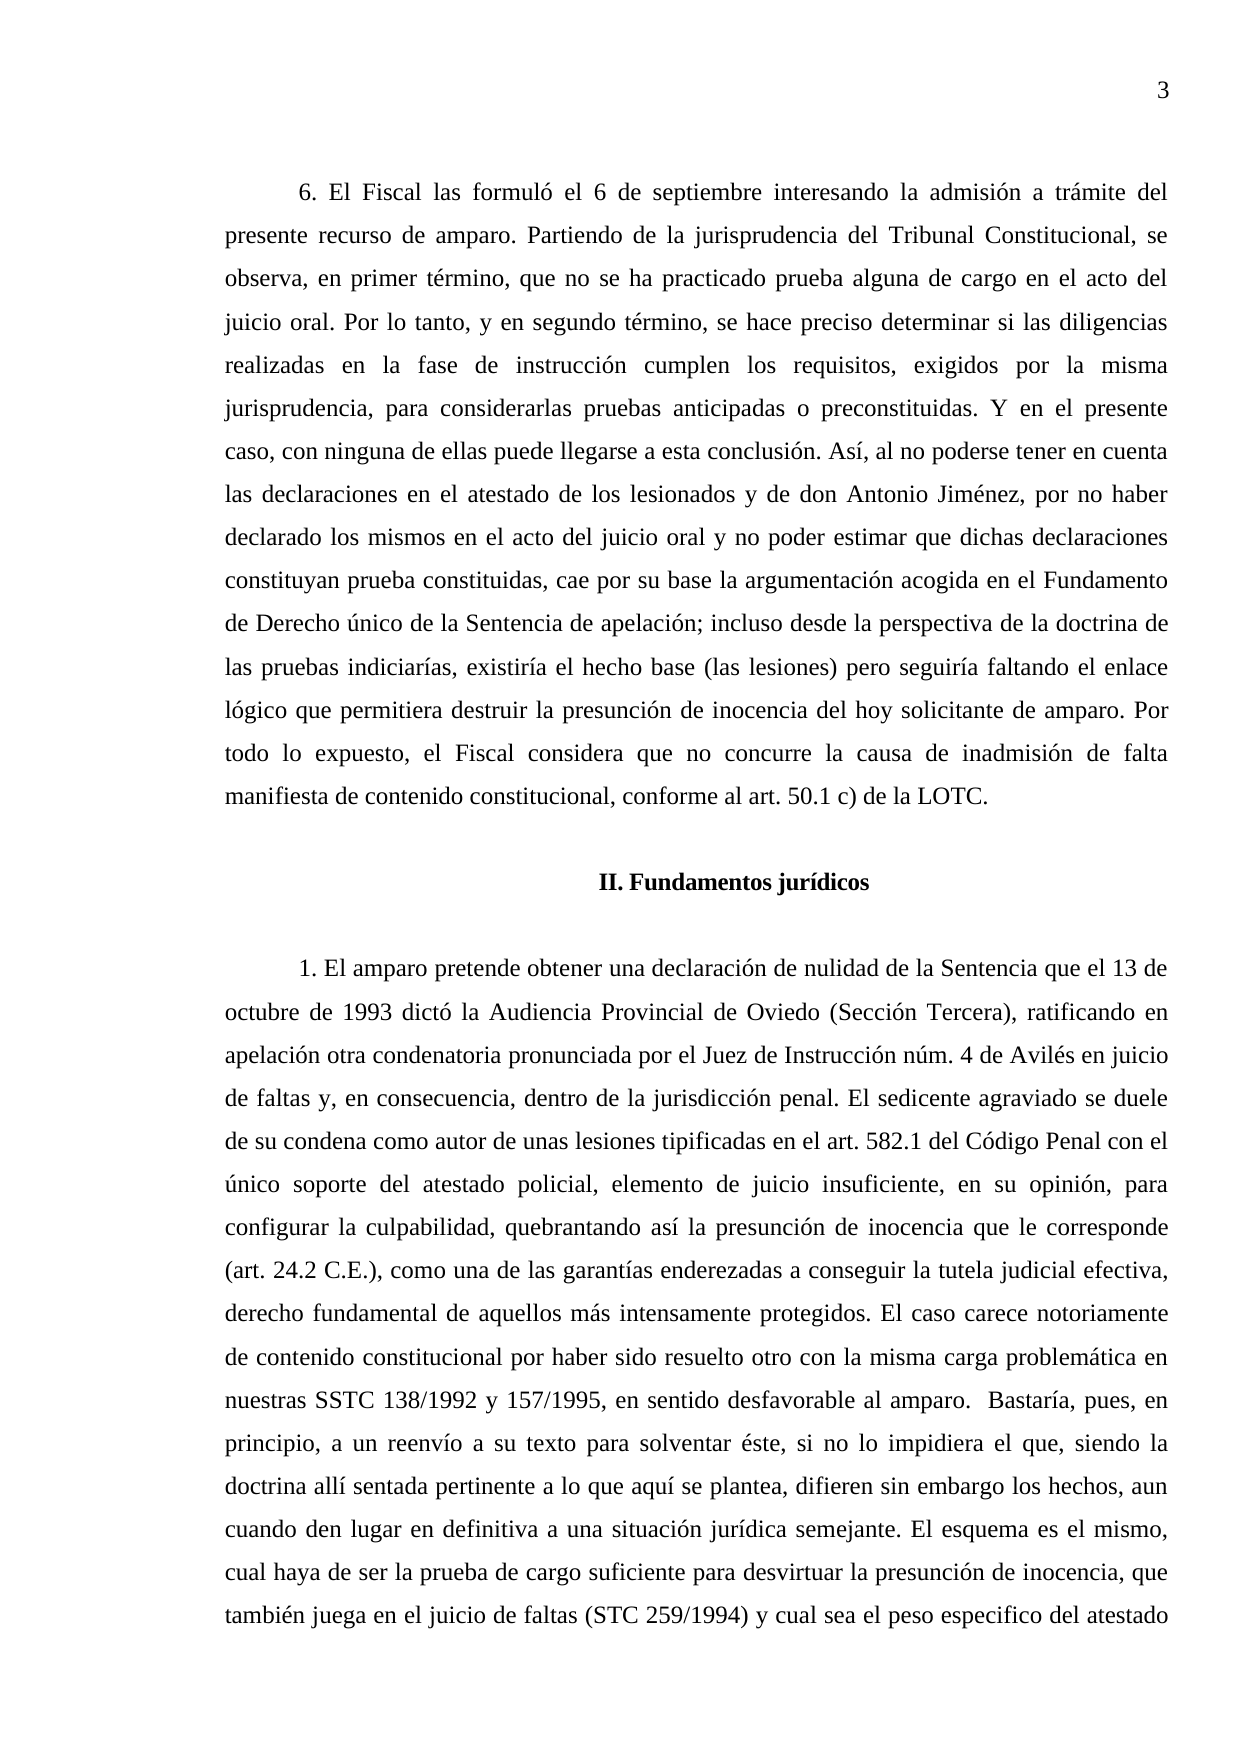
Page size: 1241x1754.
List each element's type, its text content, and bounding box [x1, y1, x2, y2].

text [224, 953, 1169, 1629]
text 6. El Fiscal las formuló el 6 de septiembre interesando la admisión a trámite del presente recurso de amparo. Partiendo de la jurisprudencia del Tribunal Constitucional, se observa, en primer término, que no se ha practicado prueba alguna de cargo en el acto del juicio oral. Por lo tanto, y en segundo término, se hace preciso determinar si las diligencias realizadas en la fase de instrucción cumplen los requisitos, exigidos por la misma jurisprudencia, para considerarlas pruebas anticipadas o preconstituidas. Y en el presente caso, con ninguna de ellas puede llegarse a esta conclusión. Así, al no poderse tener en cuenta las declaraciones en el atestado de los lesionados y de don Antonio Jiménez, por no haber declarado los mismos en el acto del juicio oral y no poder estimar que dichas declaraciones constituyan prueba constituidas, cae por su base la argumentación acogida en el Fundamento de Derecho único de la Sentencia de apelación; incluso desde la perspectiva de la doctrina de las pruebas indiciarías, existiría el hecho base (las lesiones) pero seguiría faltando el enlace lógico que permitiera destruir la presunción de inocencia del hoy solicitante de amparo. Por todo lo expuesto, el Fiscal considera que no concurre la causa de inadmisión de falta manifiesta de contenido constitucional, conforme al art. 50.1 c) de la LOTC. [224, 177, 1169, 810]
subtitle II. Fundamentos jurídicos [224, 867, 1169, 896]
